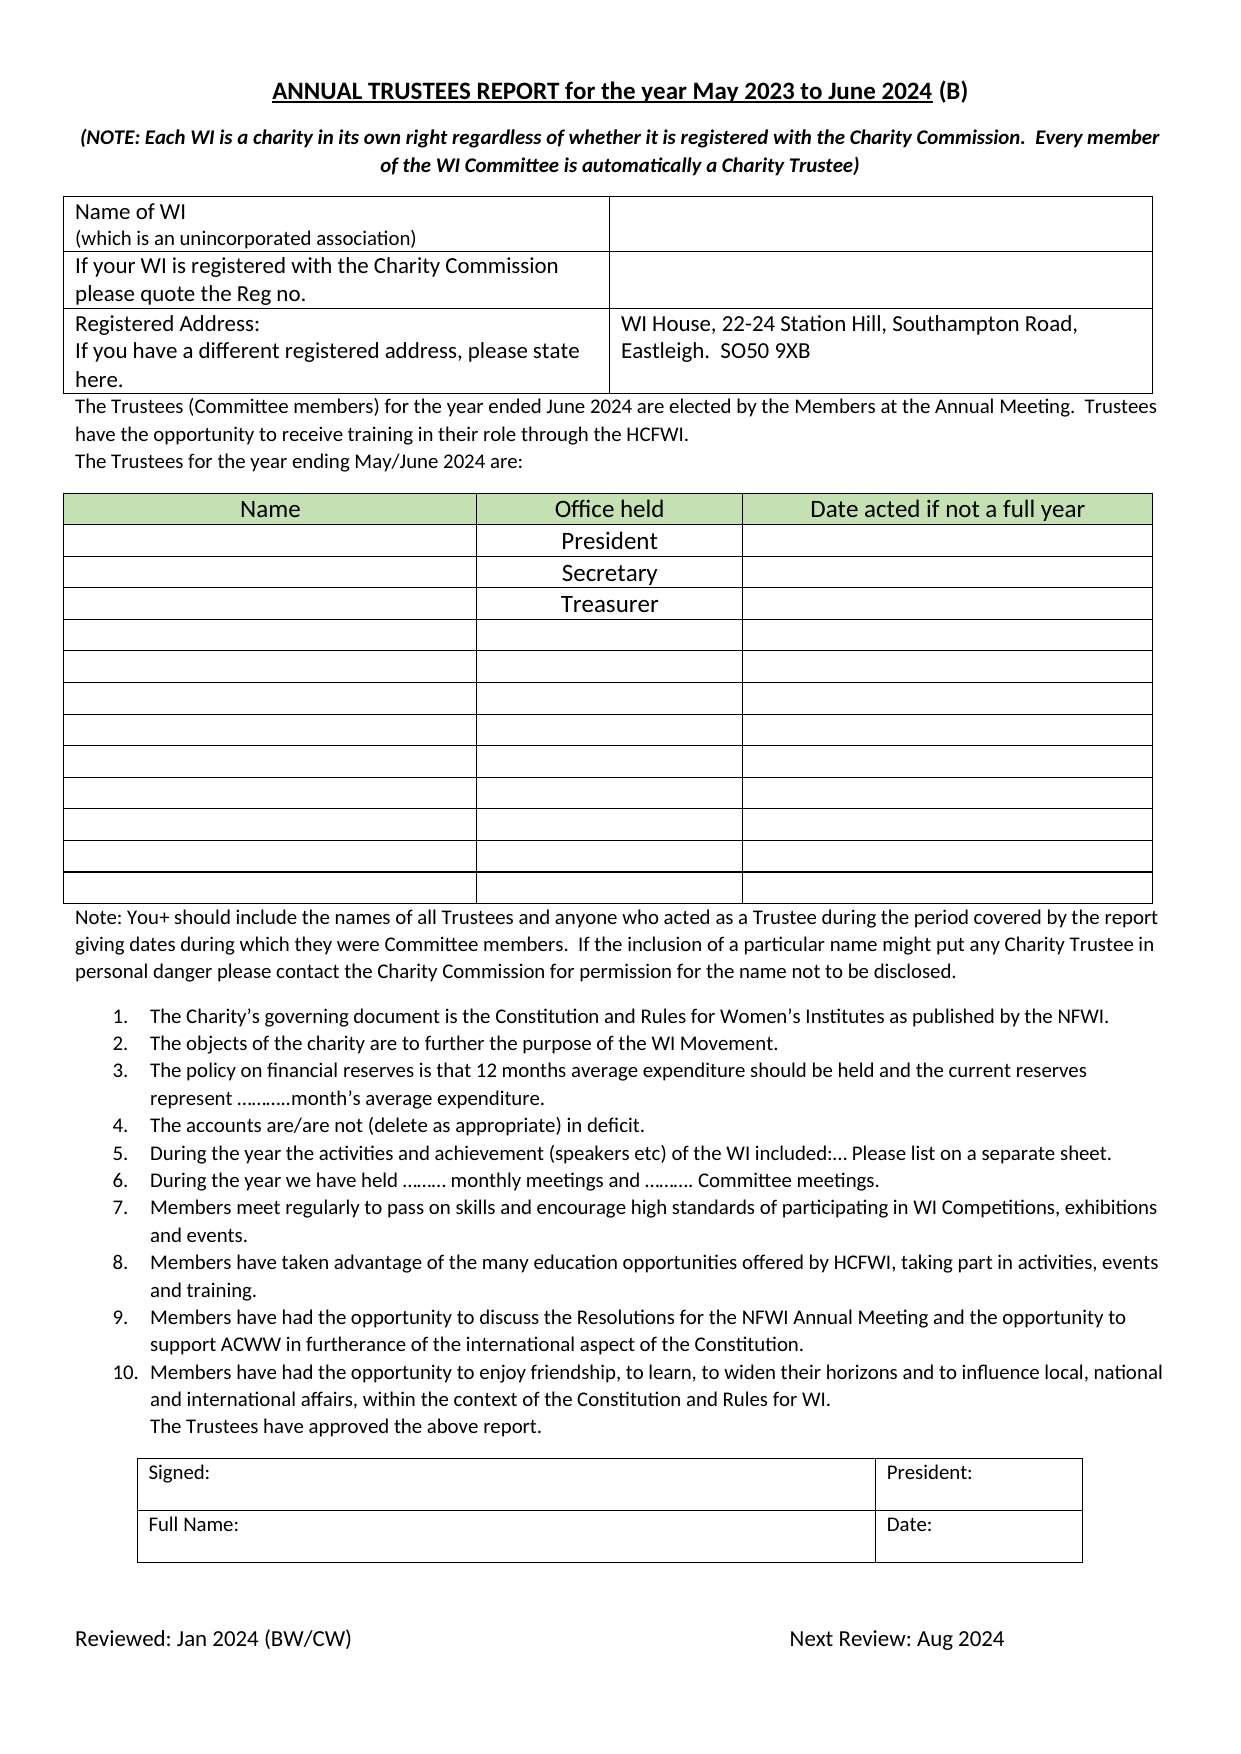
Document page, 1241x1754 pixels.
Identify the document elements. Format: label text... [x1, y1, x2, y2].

table_cell Date: [876, 1511, 1082, 1562]
list During the year the activities and achievement (speakers etc) of the WI included:… Please list on a separate sheet. [112, 1140, 1165, 1165]
table_cell [64, 873, 476, 903]
table_cell [743, 683, 1152, 713]
table_cell [743, 809, 1152, 840]
table_cell President [477, 525, 742, 556]
table_cell [64, 588, 476, 619]
table_cell [743, 873, 1152, 903]
list Members have had the opportunity to discuss the Resolutions for the NFWI Annual Meeting and the opportunity to support ACWW in furtherance of the international aspect of the Constitution. [112, 1304, 1165, 1357]
table_cell [743, 715, 1152, 745]
table_cell [477, 841, 742, 871]
list The Trustees have approved the above report. [150, 1414, 1165, 1439]
table_cell [64, 778, 476, 808]
list The objects of the charity are to further the purpose of the WI Movement. [112, 1030, 1165, 1056]
table_cell [477, 651, 742, 682]
table_cell [64, 841, 476, 871]
table_cell WI House, 22-24 Station Hill, Southampton Road, Eastleigh. SO50 9XB [610, 309, 1152, 393]
table_header Name of WI (which is an unincorporated association) [64, 197, 609, 251]
table_cell [477, 620, 742, 650]
table_header Signed: [138, 1459, 875, 1510]
table_header Office held [477, 494, 742, 524]
table_cell [743, 620, 1152, 650]
table_cell [743, 841, 1152, 871]
text The Trustees (Committee members) for the year ended June 2024 are elected by the Members at the Annual Meeting. Trustees have the opportunity to receive training in their role through the HCFWI. [75, 394, 1165, 447]
table_cell [743, 557, 1152, 587]
list The accounts are/are not (delete as appropriate) in deficit. [112, 1112, 1165, 1138]
table_cell [743, 746, 1152, 777]
table_header President: [876, 1459, 1082, 1510]
table_cell Full Name: [138, 1511, 875, 1562]
list During the year we have held ……… monthly meetings and ………. Committee meetings. [112, 1167, 1165, 1193]
list The policy on financial reserves is that 12 months average expenditure should be held and the current reserves represent ………..month’s average expenditure. [112, 1058, 1165, 1110]
table_cell [64, 809, 476, 840]
table_cell Registered Address: If you have a different registered address, please state here. [64, 309, 609, 393]
table_header Date acted if not a full year [743, 494, 1152, 524]
table_cell [64, 746, 476, 777]
list Members meet regularly to pass on skills and encourage high standards of participating in WI Competitions, exhibitions and events. [112, 1194, 1165, 1247]
table_cell [477, 715, 742, 745]
table_header [610, 197, 1152, 251]
text (NOTE: Each WI is a charity in its own right regardless of whether it is registered with the Charity Commission. Every member of the WI Committee is automatically a Charity Trustee) [75, 124, 1165, 177]
table_cell [64, 525, 476, 556]
table_cell [477, 778, 742, 808]
table_cell [743, 525, 1152, 556]
table_cell [477, 873, 742, 903]
table_cell [743, 588, 1152, 619]
text ANNUAL TRUSTEES REPORT for the year May 2023 to June 2024 (B) [75, 75, 1165, 106]
list Members have taken advantage of the many education opportunities offered by HCFWI, taking part in activities, events and training. [112, 1249, 1165, 1302]
table_header Name [64, 494, 476, 524]
table_cell [477, 809, 742, 840]
table_cell [743, 651, 1152, 682]
table_cell [477, 746, 742, 777]
table_cell [64, 715, 476, 745]
text The Trustees for the year ending May/June 2024 are: [75, 448, 1165, 474]
table_cell Treasurer [477, 588, 742, 619]
table_cell Secretary [477, 557, 742, 587]
table_cell If your WI is registered with the Charity Commission please quote the Reg no. [64, 252, 609, 308]
table_cell [477, 683, 742, 713]
table_cell [64, 557, 476, 587]
list Members have had the opportunity to enjoy friendship, to learn, to widen their horizons and to influence local, national and international affairs, within the context of the Constitution and Rules for WI. [112, 1359, 1165, 1412]
table_cell [64, 620, 476, 650]
text Note: You+ should include the names of all Trustees and anyone who acted as a Trustee during the period covered by the report giving dates during which they were Committee members. If the inclusion of a particular name might put any Charity Trustee in personal danger please contact the Charity Commission for permission for the name not to be disclosed. [75, 904, 1165, 984]
list The Charity’s governing document is the Constitution and Rules for Women’s Institutes as published by the NFWI. [112, 1003, 1165, 1028]
table_cell [64, 683, 476, 713]
table_cell [64, 651, 476, 682]
table_cell [610, 252, 1152, 308]
table_cell [743, 778, 1152, 808]
